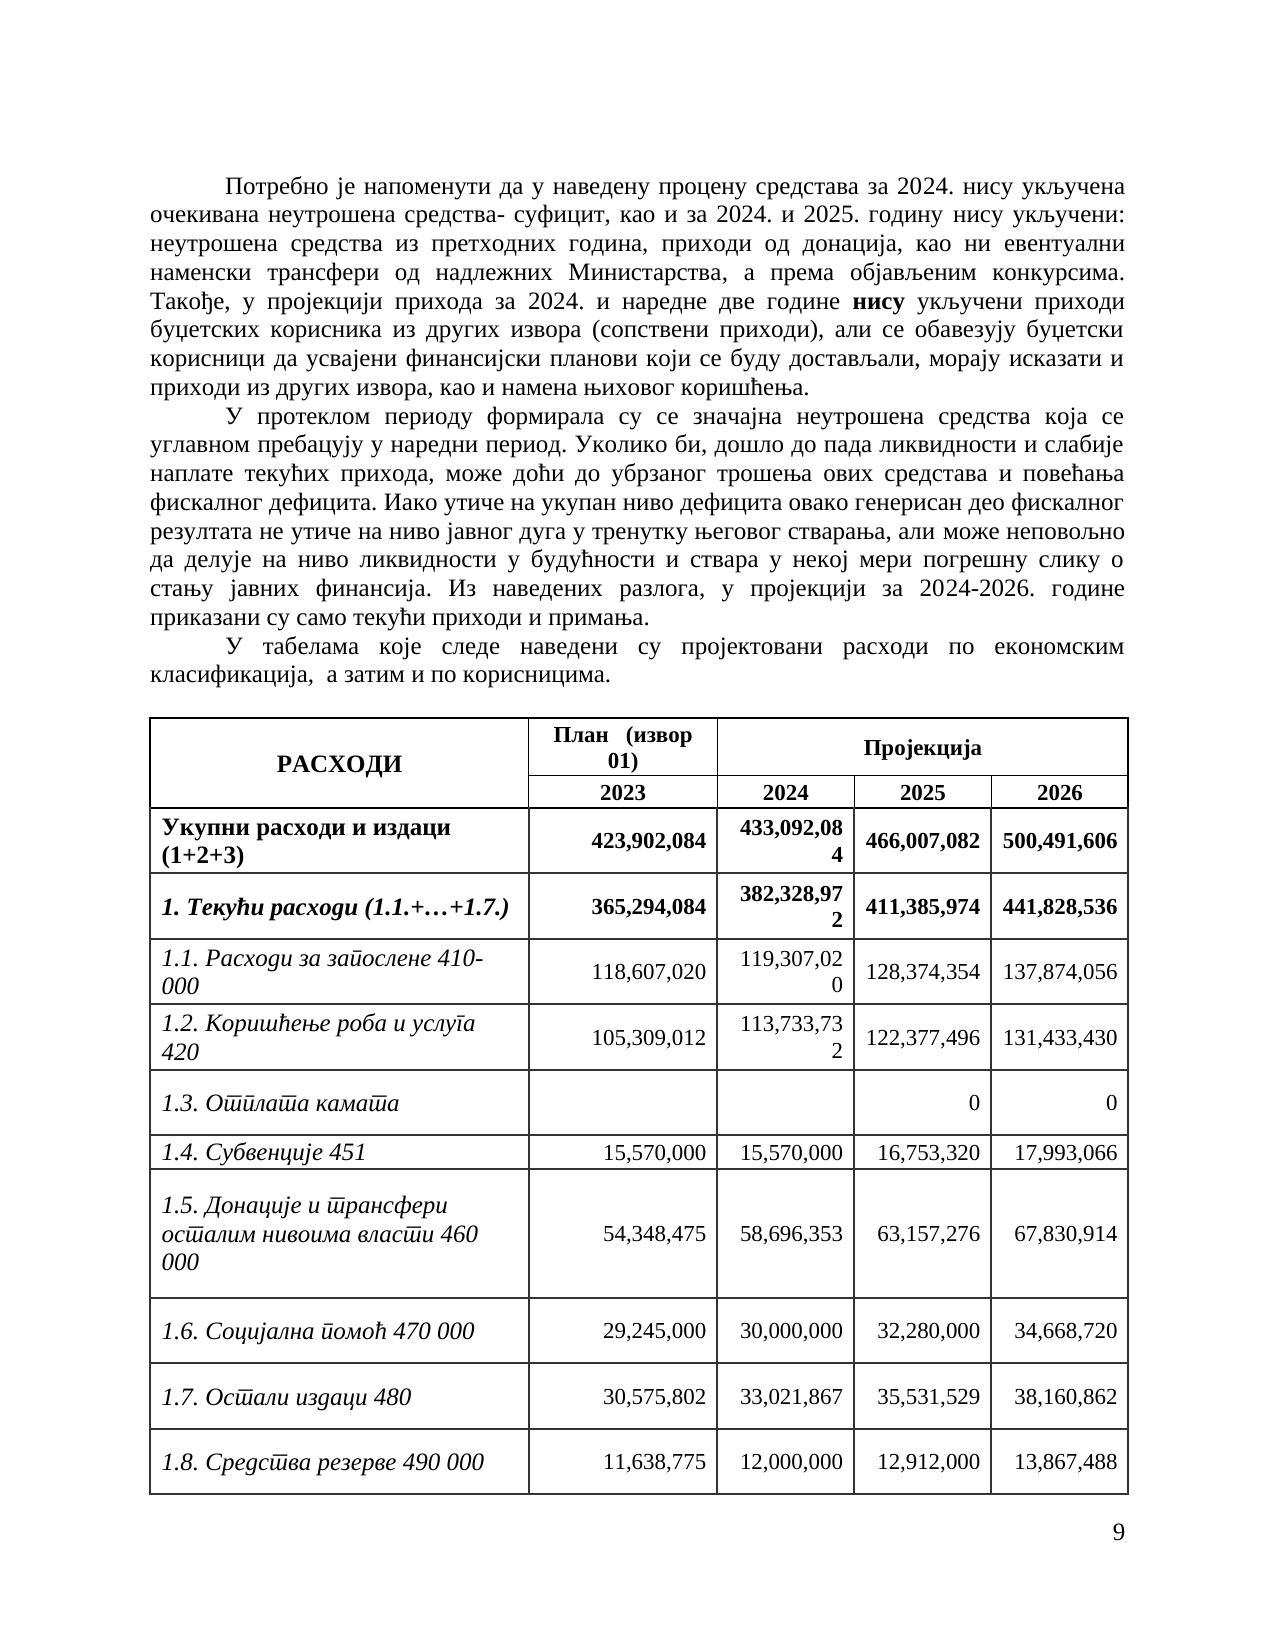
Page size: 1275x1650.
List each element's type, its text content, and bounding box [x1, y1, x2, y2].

table_cell 15,570,000 [530, 1136, 716, 1167]
table_cell 500,491,606 [992, 809, 1127, 872]
table_cell 32,280,000 [855, 1299, 990, 1362]
table_cell 1. Текући расходи (1.1.+…+1.7.) [151, 874, 528, 938]
table_cell 2023 [529, 776, 717, 807]
table_cell 2025 [855, 776, 991, 807]
table_cell 137,874,056 [992, 940, 1127, 1003]
table_cell 15,570,000 [718, 1136, 853, 1167]
table_cell 1.1. Расходи за запослене 410-000 [151, 940, 528, 1003]
table_cell 466,007,082 [855, 809, 990, 872]
table_cell 13,867,488 [992, 1430, 1127, 1493]
table_cell 54,348,475 [530, 1170, 716, 1297]
table_cell 1.6. Социјална помоћ 470 000 [151, 1299, 528, 1362]
table_cell 30,000,000 [718, 1299, 853, 1362]
table_cell 128,374,354 [855, 940, 990, 1003]
table_cell 0 [992, 1071, 1127, 1134]
table_cell 122,377,496 [855, 1005, 990, 1068]
table_cell 411,385,974 [855, 874, 990, 938]
table_cell 34,668,720 [992, 1299, 1127, 1362]
table_cell 1.3. Отплата камата [151, 1071, 528, 1134]
table_header План (извор 01) [529, 719, 717, 775]
table_cell 1.7. Остали издаци 480 [151, 1364, 528, 1428]
table_cell 382,328,972 [718, 874, 853, 938]
table_cell 119,307,020 [718, 940, 853, 1003]
table_cell 16,753,320 [855, 1136, 990, 1167]
table_cell 441,828,536 [992, 874, 1127, 938]
table_cell 58,696,353 [718, 1170, 853, 1297]
table_cell 11,638,775 [530, 1430, 716, 1493]
table_cell 0 [855, 1071, 990, 1134]
text У протеклом периоду формирала су се значајна неутрошена средства која се углавном пребацују у наредни период. Уколико би, дошло до пада ликвидности и слабије наплате текућих прихода, може доћи до убрзаног трошења ових средстава и повећања фискалног дефицита. Иако утиче на укупан ниво дефицита овако генерисан део фискалног резултата не утиче на ниво јавног дуга у тренутку његовог стварања, али може неповољно да делује на ниво ликвидности у будућности и ствара у некој мери погрешну слику о стању јавних финансија. Из наведених разлога, у пројекцији за 2024-2026. године приказани су само текући приходи и примања. [150, 401, 1125, 631]
table_cell 2026 [992, 776, 1127, 807]
table_cell 63,157,276 [855, 1170, 990, 1297]
table_cell 30,575,802 [530, 1364, 716, 1428]
table_cell 38,160,862 [992, 1364, 1127, 1428]
table_cell 1.2. Коришћење роба и услуга 420 [151, 1005, 528, 1068]
table_cell [718, 1071, 853, 1134]
table_cell 105,309,012 [530, 1005, 716, 1068]
table_cell [530, 1071, 716, 1134]
table_cell 1.4. Субвенције 451 [151, 1136, 528, 1167]
table_cell 35,531,529 [855, 1364, 990, 1428]
table_cell 33,021,867 [718, 1364, 853, 1428]
table_cell 131,433,430 [992, 1005, 1127, 1068]
table_cell 113,733,732 [718, 1005, 853, 1068]
table_cell 433,092,084 [718, 809, 853, 872]
text У табелама које следе наведени су пројектовани расходи по економским класификација, а затим и по корисницима. [150, 631, 1125, 688]
table_cell 12,912,000 [855, 1430, 990, 1493]
table_cell 423,902,084 [530, 809, 716, 872]
text Потребно је напоменути да у наведену процену средстава за 2024. нису укључена очекивана неутрошена средства- суфицит, као и за 2024. и 2025. годину нису укључени: неутрошена средства из претходних година, приходи од донација, као ни евентуални наменски трансфери од надлежних Министарства, а према објављеним конкурсима. Такође, у пројекцији прихода за 2024. и наредне две године нису укључени приходи буџетских корисника из других извора (сопствени приходи), али се обавезују буџетски корисници да усвајени финансијски планови који се буду достављали, морају исказати и приходи из других извора, као и намена њиховог коришћења. [150, 171, 1125, 401]
table_cell 365,294,084 [530, 874, 716, 938]
table_header РАСХОДИ [151, 719, 528, 807]
table_cell 29,245,000 [530, 1299, 716, 1362]
table_cell 2024 [718, 776, 854, 807]
table_header Пројекција [718, 719, 1127, 775]
table_cell 12,000,000 [718, 1430, 853, 1493]
table_cell 17,993,066 [992, 1136, 1127, 1167]
table_cell Укупни расходи и издаци (1+2+3) [151, 809, 528, 872]
table_cell 67,830,914 [992, 1170, 1127, 1297]
table_cell 1.5. Донације и трансфери осталим нивоима власти 460 000 [151, 1170, 528, 1297]
table_cell 1.8. Средства резерве 490 000 [151, 1430, 528, 1493]
table_cell 118,607,020 [530, 940, 716, 1003]
